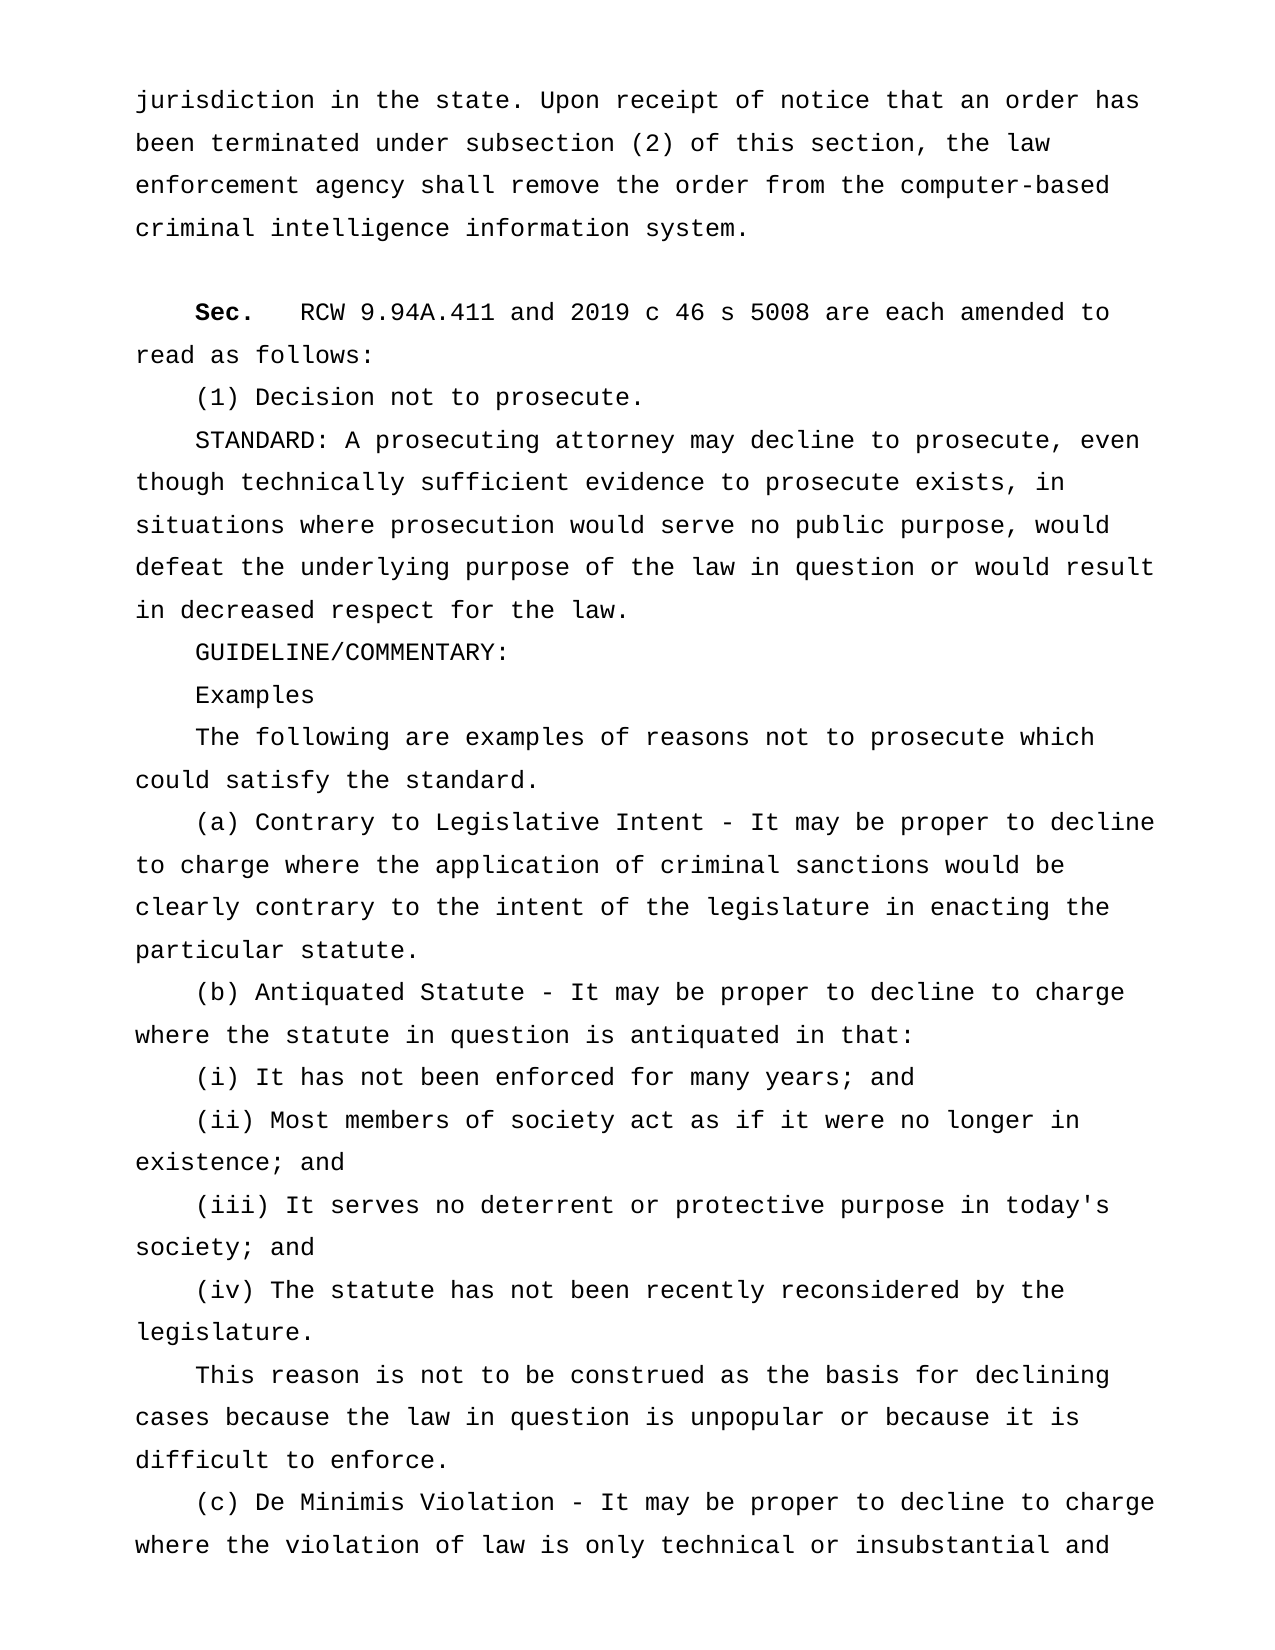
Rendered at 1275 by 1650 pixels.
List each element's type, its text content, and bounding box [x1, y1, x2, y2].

text Examples [135, 669, 1170, 712]
text This reason is not to be construed as the basis for declining cases because the law in question is unpopular or because it is difficult to enforce. [135, 1349, 1170, 1477]
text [135, 75, 1170, 245]
text (iv) The statute has not been recently reconsidered by the legislature. [135, 1264, 1170, 1349]
text (iii) It serves no deterrent or protective purpose in today's society; and [135, 1179, 1170, 1264]
text (b) Antiquated Statute - It may be proper to decline to charge where the statute in question is antiquated in that: [135, 967, 1170, 1052]
text STANDARD: A prosecuting attorney may decline to prosecute, even though technically sufficient evidence to prosecute exists, in situations where prosecution would serve no public purpose, would defeat the underlying purpose of the law in question or would result in decreased respect for the law. [135, 414, 1170, 627]
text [135, 1477, 1170, 1562]
text (1) Decision not to prosecute. [135, 372, 1170, 414]
text (ii) Most members of society act as if it were no longer in existence; and [135, 1094, 1170, 1179]
text (a) Contrary to Legislative Intent - It may be proper to decline to charge where the application of criminal sanctions would be clearly contrary to the intent of the legislature in enacting the particular statute. [135, 797, 1170, 967]
text GUIDELINE/COMMENTARY: [135, 627, 1170, 669]
text The following are examples of reasons not to prosecute which could satisfy the standard. [135, 712, 1170, 797]
text Sec. RCW 9.94A.411 and 2019 c 46 s 5008 are each amended to read as follows: [135, 287, 1170, 372]
text (i) It has not been enforced for many years; and [135, 1052, 1170, 1094]
